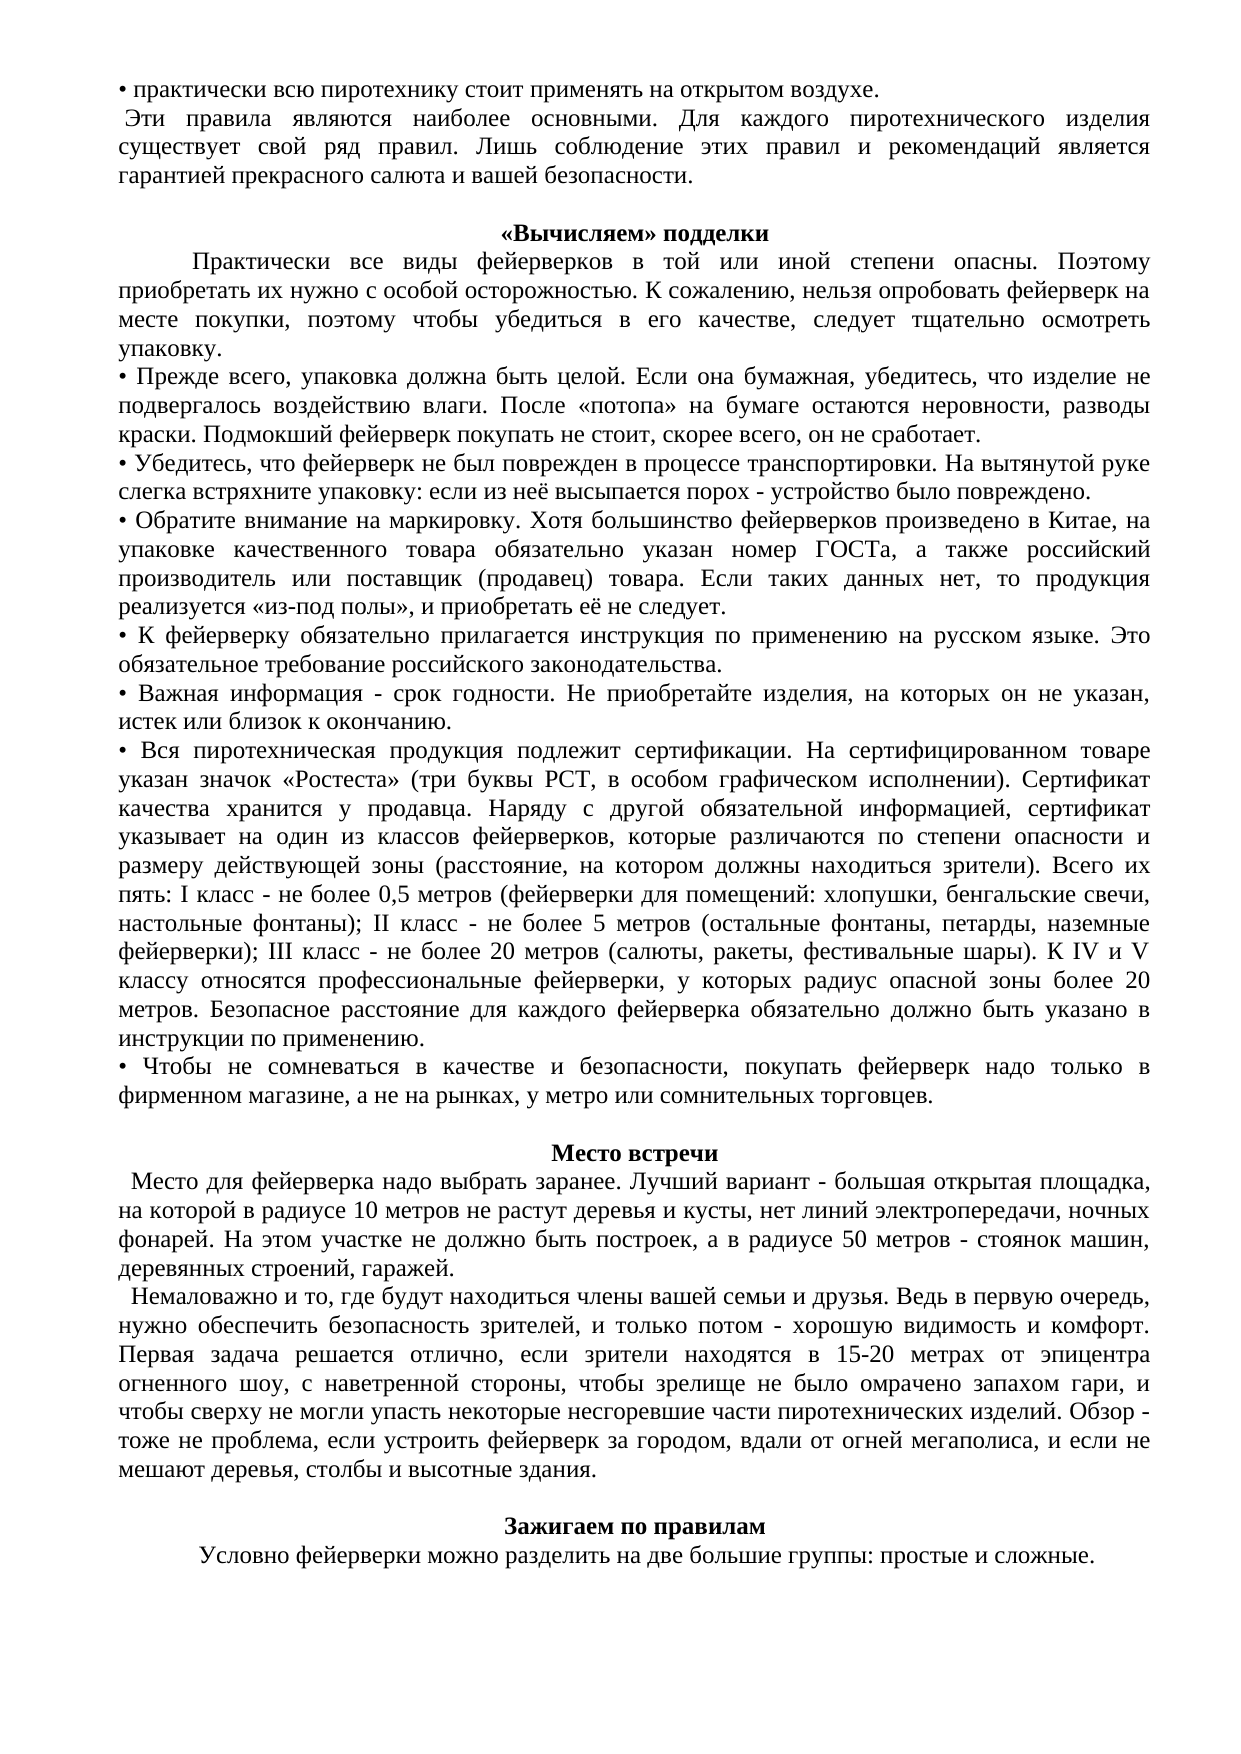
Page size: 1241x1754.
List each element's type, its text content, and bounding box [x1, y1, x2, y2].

text Условно фейерверки можно разделить на две большие группы: простые и сложные. [118, 1540, 1152, 1569]
text Место для фейерверка надо выбрать заранее. Лучший вариант - большая открытая площадка, на которой в радиусе 10 метров не растут деревья и кусты, нет линий электропередачи, ночных фонарей. На этом участке не должно быть построек, а в радиусе 50 метров - стоянок машин, деревянных строений, гаражей. [118, 1166, 1152, 1281]
text • Вся пиротехническая продукция подлежит сертификации. На сертифицированном товаре указан значок «Ростеста» (три буквы РСТ, в особом графическом исполнении). Сертификат качества хранится у продавца. Наряду с другой обязательной информацией, сертификат указывает на один из классов фейерверков, которые различаются по степени опасности и размеру действующей зоны (расстояние, на котором должны находиться зрители). Всего их пять: I класс - не более 0,5 метров (фейерверки для помещений: хлопушки, бенгальские свечи, настольные фонтаны); II класс - не более 5 метров (остальные фонтаны, петарды, наземные фейерверки); III класс - не более 20 метров (салюты, ракеты, фестивальные шары). К IV и V классу относятся профессиональные фейерверки, у которых радиус опасной зоны более 20 метров. Безопасное расстояние для каждого фейерверка обязательно должно быть указано в инструкции по применению. [118, 735, 1152, 1051]
text Немаловажно и то, где будут находиться члены вашей семьи и друзья. Ведь в первую очередь, нужно обеспечить безопасность зрителей, и только потом - хорошую видимость и комфорт. Первая задача решается отлично, если зрители находятся в 15-20 метрах от эпицентра огненного шоу, с наветренной стороны, чтобы зрелище не было омрачено запахом гари, и чтобы сверху не могли упасть некоторые несгоревшие части пиротехнических изделий. Обзор - тоже не проблема, если устроить фейерверк за городом, вдали от огней мегаполиса, и если не мешают деревья, столбы и высотные здания. [118, 1281, 1152, 1483]
text • Важная информация - срок годности. Не приобретайте изделия, на которых он не указан, истек или близок к окончанию. [118, 678, 1152, 735]
text Эти правила являются наиболее основными. Для каждого пиротехнического изделия существует свой ряд правил. Лишь соблюдение этих правил и рекомендаций является гарантией прекрасного салюта и вашей безопасности. [118, 103, 1152, 189]
text Практически все виды фейерверков в той или иной степени опасны. Поэтому приобретать их нужно с особой осторожностью. К сожалению, нельзя опробовать фейерверк на месте покупки, поэтому чтобы убедиться в его качестве, следует тщательно осмотреть упаковку. [118, 246, 1152, 361]
text Зажигаем по правилам [118, 1511, 1152, 1540]
text • Чтобы не сомневаться в качестве и безопасности, покупать фейерверк надо только в фирменном магазине, а не на рынках, у метро или сомнительных торговцев. [118, 1051, 1152, 1109]
text • Прежде всего, упаковка должна быть целой. Если она бумажная, убедитесь, что изделие не подвергалось воздействию влаги. После «потопа» на бумаге остаются неровности, разводы краски. Подмокший фейерверк покупать не стоит, скорее всего, он не сработает. [118, 361, 1152, 448]
text • практически всю пиротехнику стоит применять на открытом воздухе. [118, 74, 1152, 103]
text • Убедитесь, что фейерверк не был поврежден в процессе транспортировки. На вытянутой руке слегка встряхните упаковку: если из неё высыпается порох - устройство было повреждено. [118, 448, 1152, 505]
text «Вычисляем» подделки [118, 218, 1152, 246]
text • Обратите внимание на маркировку. Хотя большинство фейерверков произведено в Китае, на упаковке качественного товара обязательно указан номер ГОСТа, а также российский производитель или поставщик (продавец) товара. Если таких данных нет, то продукция реализуется «из-под полы», и приобретать её не следует. [118, 505, 1152, 620]
text • К фейерверку обязательно прилагается инструкция по применению на русском языке. Это обязательное требование российского законодательства. [118, 620, 1152, 678]
text Место встречи [118, 1138, 1152, 1166]
